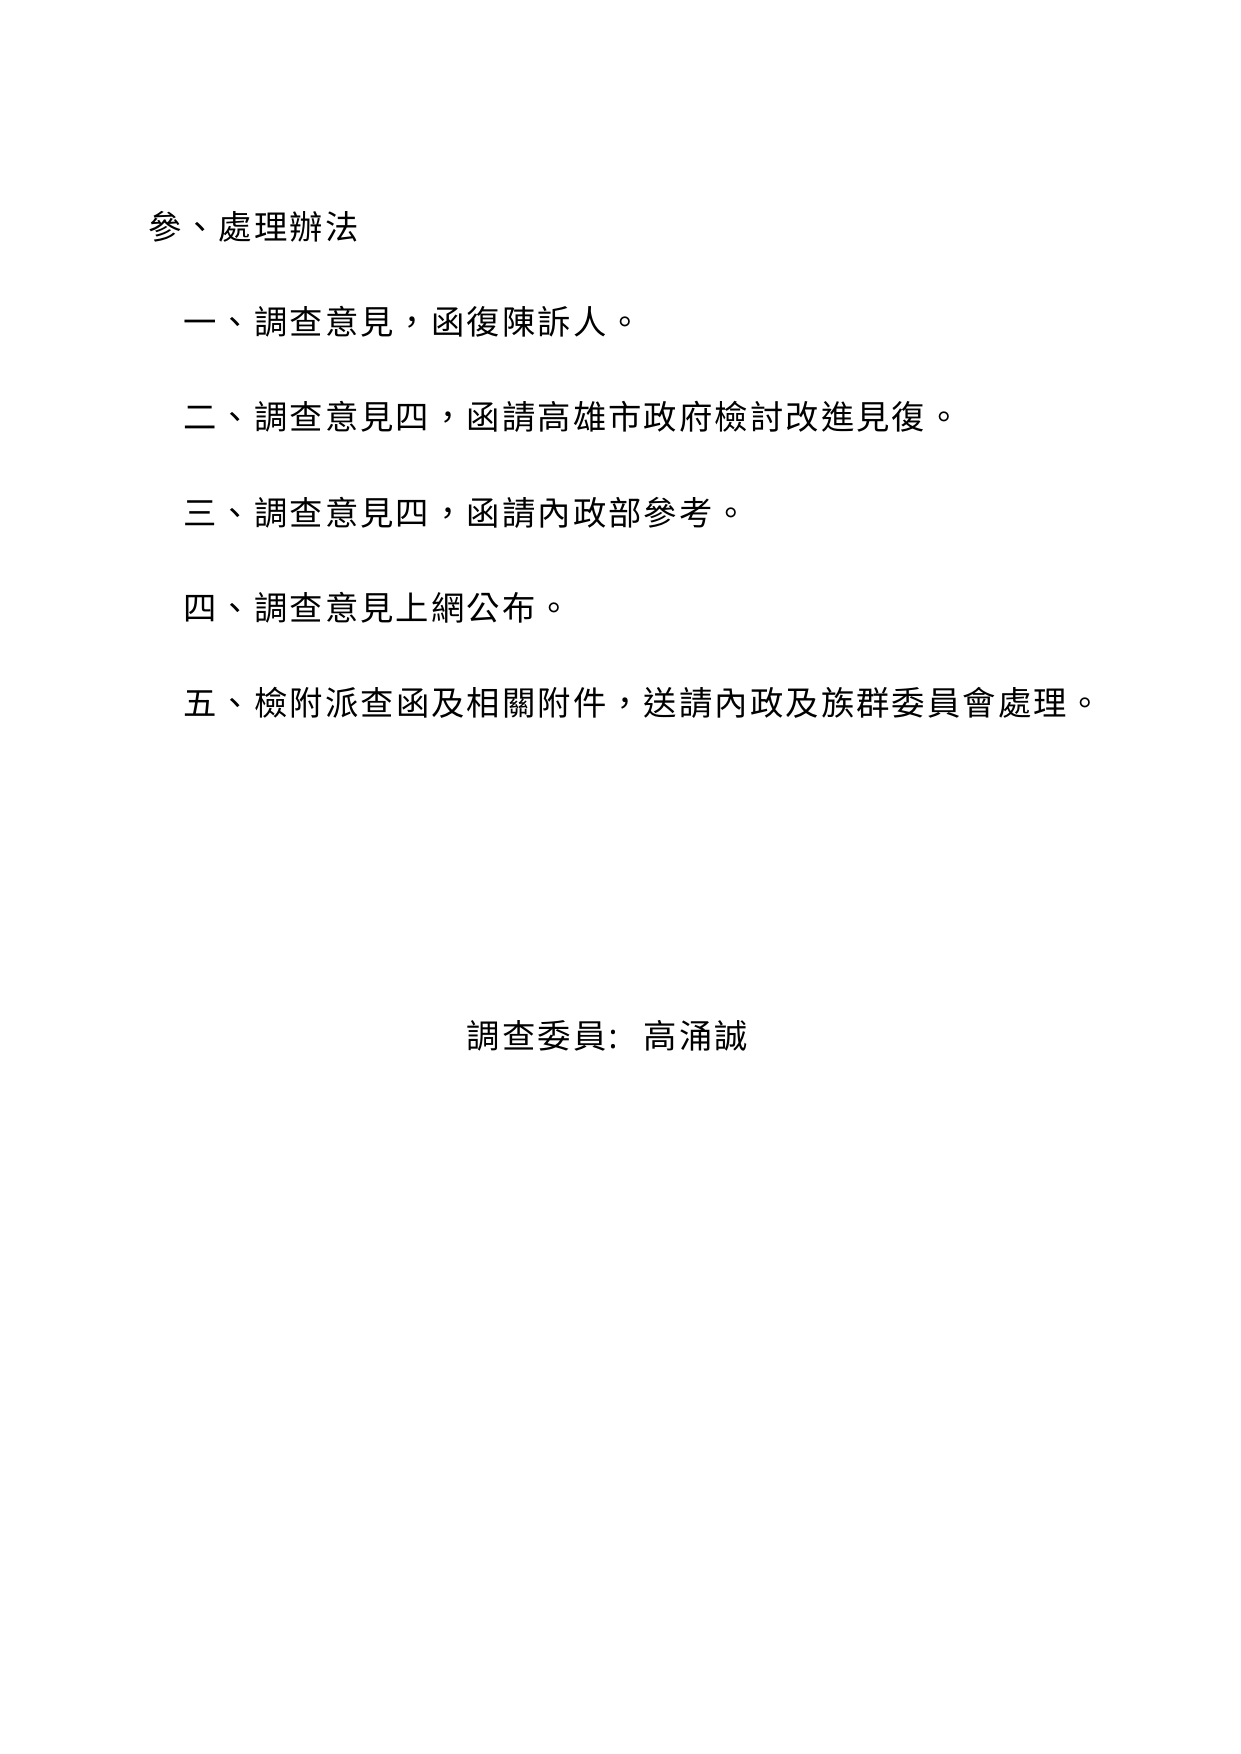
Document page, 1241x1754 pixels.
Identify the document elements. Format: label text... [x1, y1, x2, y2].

subtitle 處理辦法 [148, 177, 1069, 272]
subtitle 調查意見四，函請內政部參考。 [183, 463, 1069, 558]
subtitle 調查意見，函復陳訴人。 [183, 272, 1069, 368]
subtitle 調查意見上網公布。 [183, 558, 1069, 653]
subtitle 檢附派查函及相關附件，送請內政及族群委員會處理。 [183, 653, 1069, 796]
subtitle 調查意見四，函請高雄市政府檢討改進見復。 [183, 368, 1069, 463]
text 調查委員:高涌誠 [148, 986, 1069, 1082]
